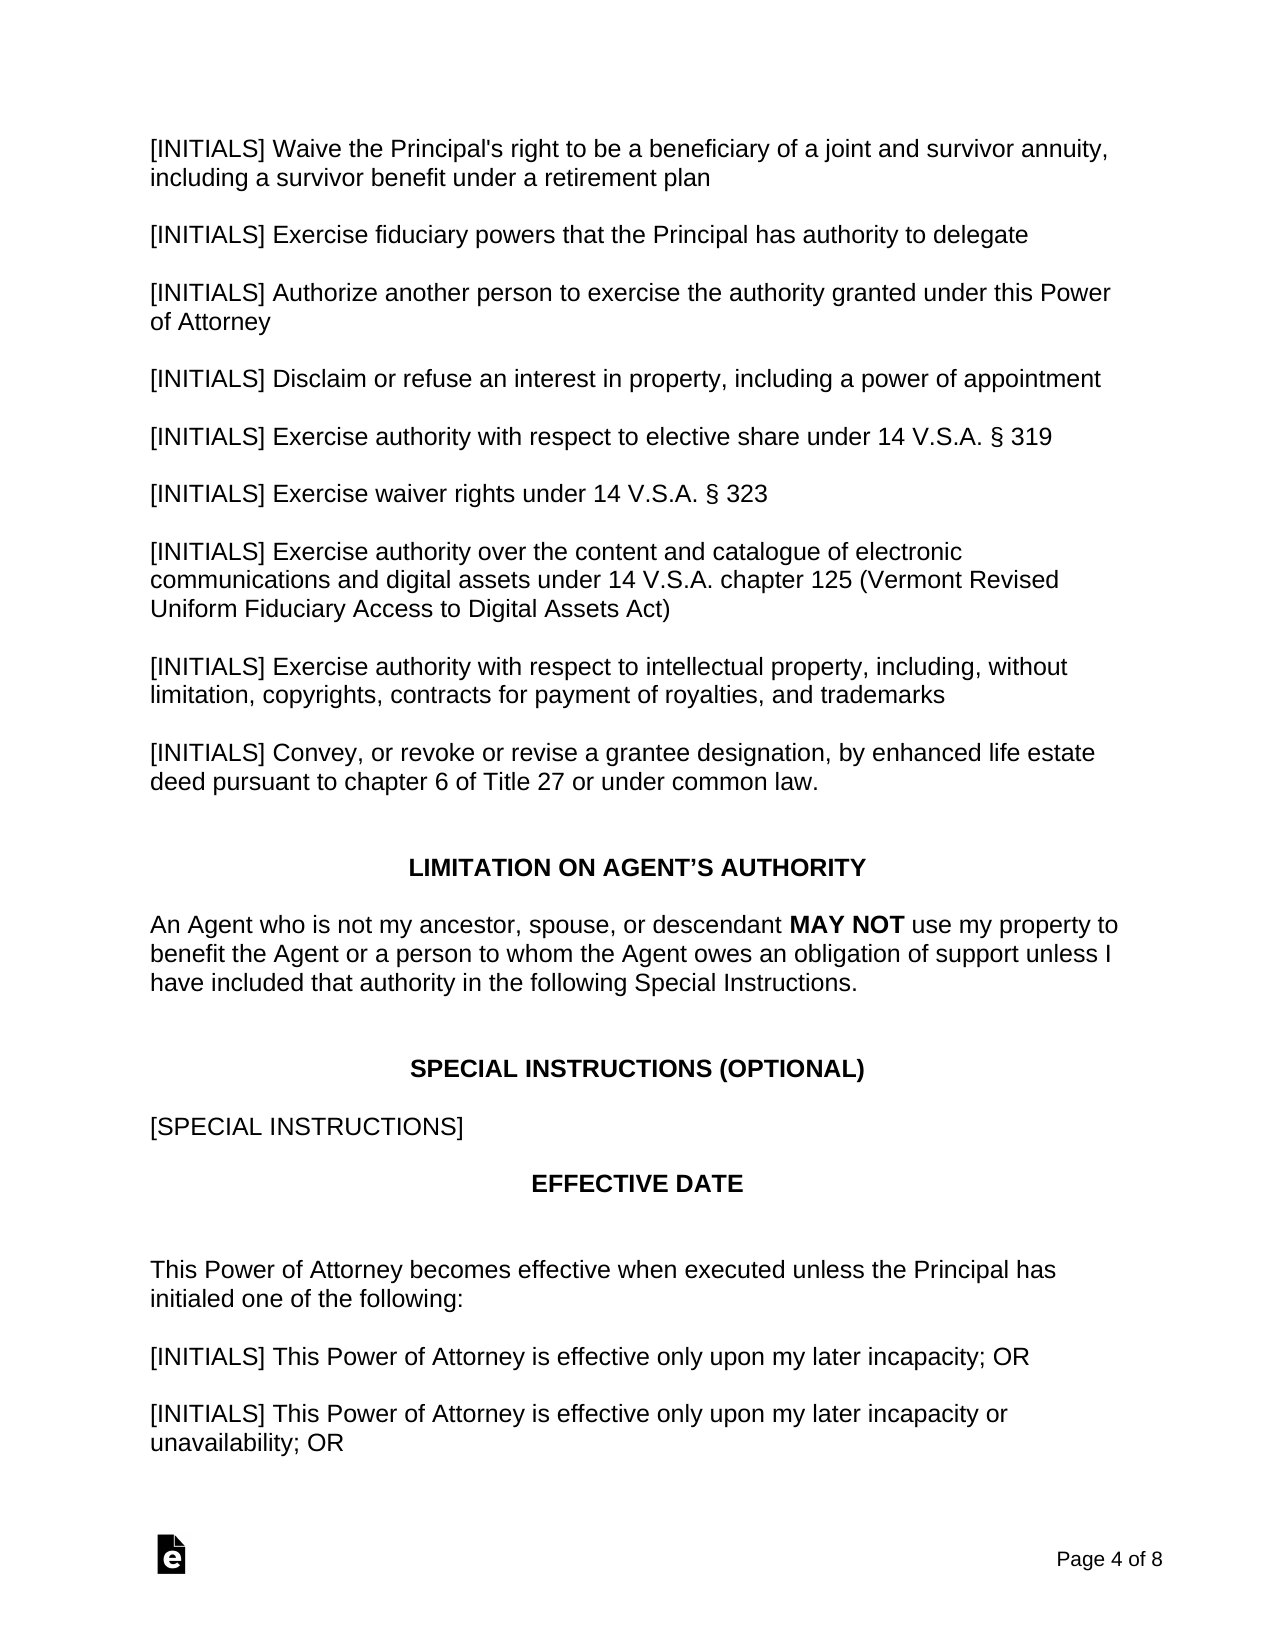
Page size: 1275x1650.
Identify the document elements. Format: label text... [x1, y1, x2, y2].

text An Agent who is not my ancestor, spouse, or descendant MAY NOT use my property to benefit the Agent or a person to whom the Agent owes an obligation of support unless I have included that authority in the following Special Instructions. [150, 911, 1125, 997]
text SPECIAL INSTRUCTIONS (OPTIONAL) [150, 1054, 1125, 1083]
text [INITIALS] Disclaim or refuse an interest in property, including a power of appointment [150, 364, 1125, 393]
text EFFECTIVE DATE [150, 1169, 1125, 1198]
text [INITIALS] Convey, or revoke or revise a grantee designation, by enhanced life estate deed pursuant to chapter 6 of Title 27 or under common law. [150, 738, 1125, 796]
text LIMITATION ON AGENT’S AUTHORITY [150, 853, 1125, 882]
text [INITIALS] This Power of Attorney is effective only upon my later incapacity; OR [150, 1342, 1125, 1371]
picture [150, 1533, 192, 1575]
text [INITIALS] Exercise authority over the content and catalogue of electronic communications and digital assets under 14 V.S.A. chapter 125 (Vermont Revised Uniform Fiduciary Access to Digital Assets Act) [150, 537, 1125, 623]
text [INITIALS] Exercise authority with respect to intellectual property, including, without limitation, copyrights, contracts for payment of royalties, and trademarks [150, 652, 1125, 709]
text [INITIALS] Waive the Principal's right to be a beneficiary of a joint and survivor annuity, including a survivor benefit under a retirement plan [150, 134, 1125, 192]
text [INITIALS] Exercise authority with respect to elective share under 14 V.S.A. § 319 [150, 422, 1125, 451]
text [INITIALS] Exercise waiver rights under 14 V.S.A. § 323 [150, 479, 1125, 508]
text [INITIALS] Authorize another person to exercise the authority granted under this Power of Attorney [150, 278, 1125, 336]
text [INITIALS] Exercise fiduciary powers that the Principal has authority to delegate [150, 221, 1125, 249]
text [INITIALS] This Power of Attorney is effective only upon my later incapacity or unavailability; OR [150, 1399, 1125, 1457]
text [SPECIAL INSTRUCTIONS] [150, 1112, 1125, 1141]
text This Power of Attorney becomes effective when executed unless the Principal has initialed one of the following: [150, 1256, 1125, 1313]
